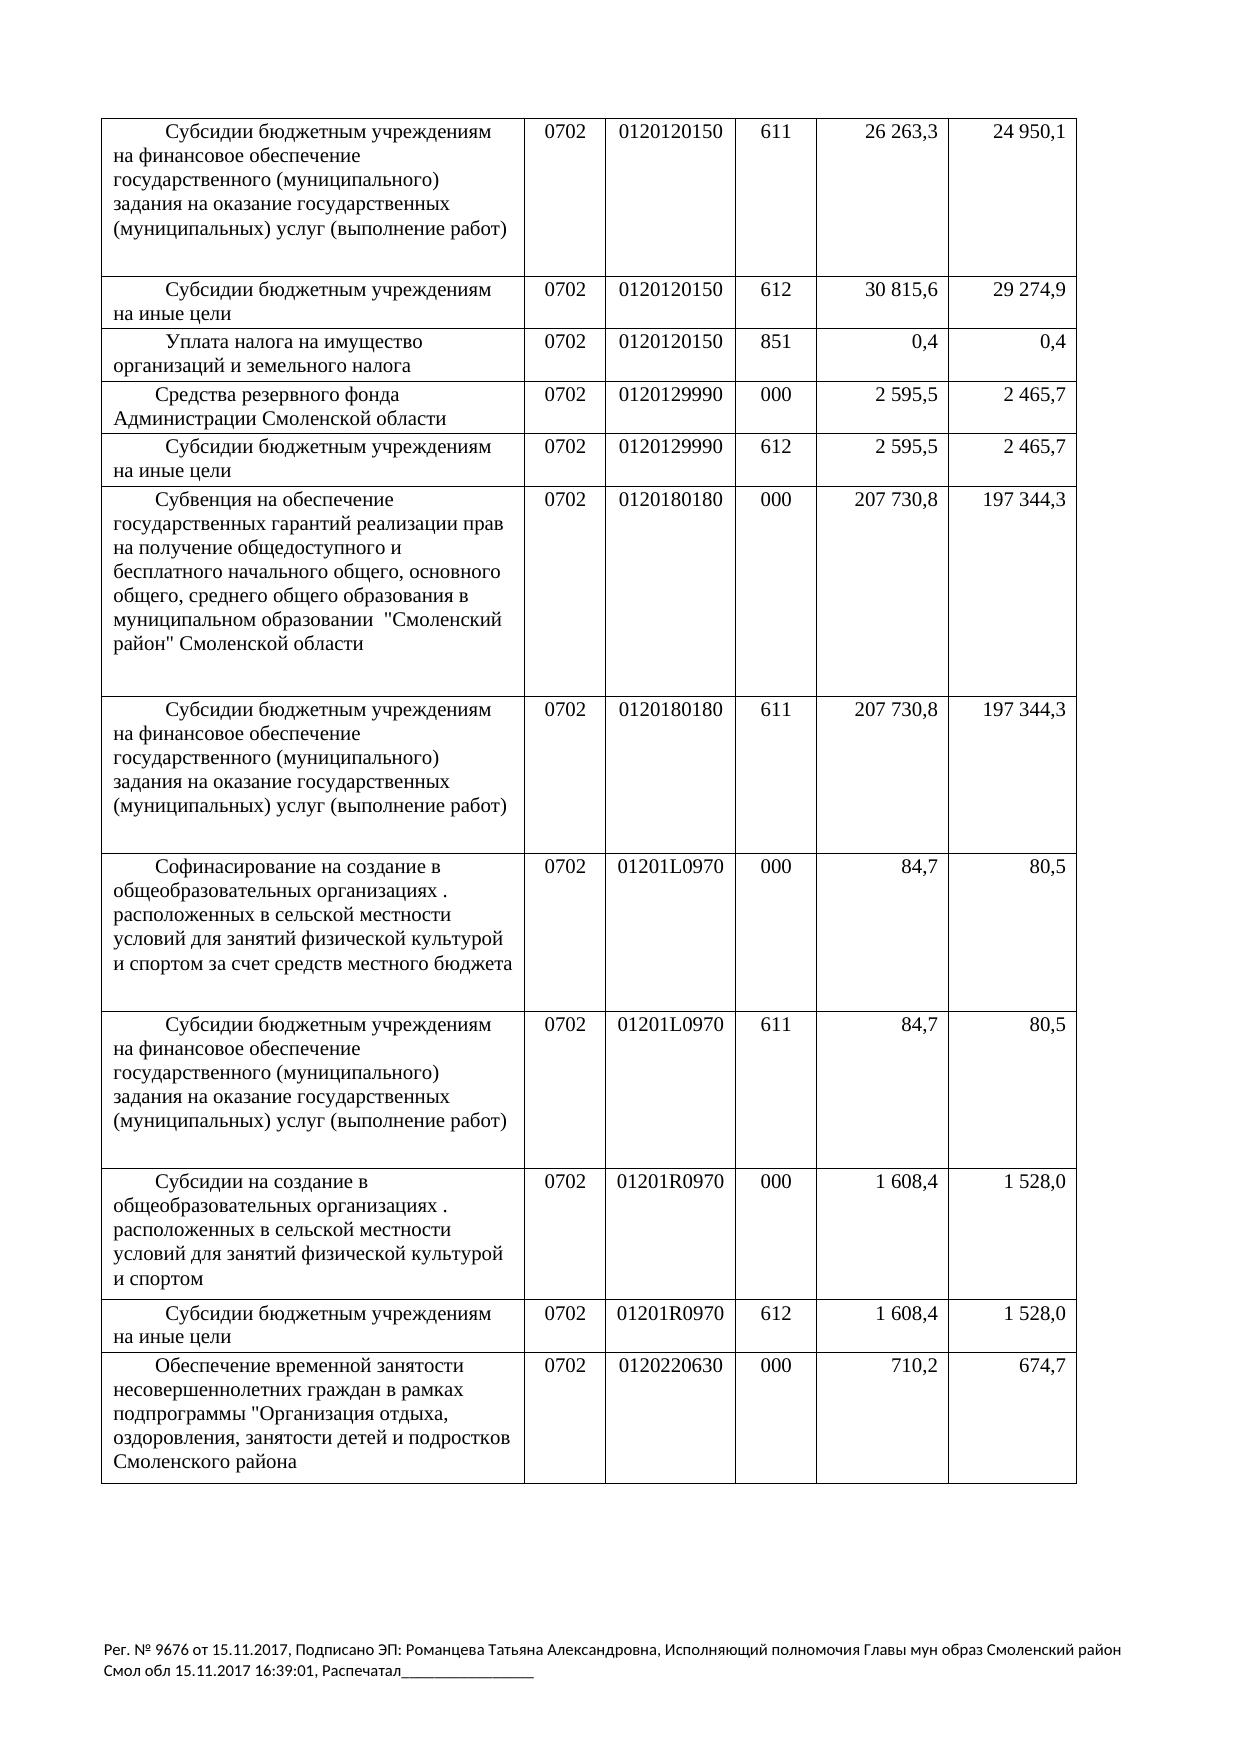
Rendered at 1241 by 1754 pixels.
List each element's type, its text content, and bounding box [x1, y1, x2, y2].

table_cell 000 [736, 854, 816, 1011]
table_cell 0702 [525, 854, 605, 1011]
table_cell 000 [736, 487, 816, 696]
table_cell 611 [736, 697, 816, 853]
table_cell 197 344,3 [949, 487, 1076, 696]
table_cell 29 274,9 [949, 277, 1076, 328]
table_cell 0702 [525, 329, 605, 381]
table_cell 0,4 [817, 329, 948, 381]
table_cell 0702 [525, 1012, 605, 1168]
table_cell 0120120150 [606, 119, 735, 276]
table_cell 0120180180 [606, 697, 735, 853]
table_cell 0120129990 [606, 382, 735, 433]
table_cell 000 [736, 382, 816, 433]
table_cell 0702 [525, 119, 605, 276]
table_cell 1 608,4 [817, 1300, 948, 1352]
table_cell Субсидии бюджетным учреждениям на иные цели [102, 434, 524, 486]
table_cell Обеспечение временной занятости несовершеннолетних граждан в рамках подпрограммы "Организация отдыха, оздоровления, занятости детей и подростков Смоленского района [102, 1353, 524, 1483]
table_cell Субсидии на создание в общеобразовательных организациях . расположенных в сельской местности условий для занятий физической культурой и спортом [102, 1169, 524, 1299]
table_cell 611 [736, 119, 816, 276]
table_cell 1 528,0 [949, 1300, 1076, 1352]
table_cell 01201R0970 [606, 1169, 735, 1299]
table_cell Субсидии бюджетным учреждениям на иные цели [102, 277, 524, 328]
table_cell 1 528,0 [949, 1169, 1076, 1299]
table_cell 851 [736, 329, 816, 381]
table_cell 674,7 [949, 1353, 1076, 1483]
table_cell 0702 [525, 1169, 605, 1299]
table_cell 710,2 [817, 1353, 948, 1483]
table_cell 01201R0970 [606, 1300, 735, 1352]
table_cell 0702 [525, 487, 605, 696]
table_cell 0702 [525, 1353, 605, 1483]
table_cell 01201L0970 [606, 1012, 735, 1168]
table_cell 2 595,5 [817, 382, 948, 433]
table_cell 26 263,3 [817, 119, 948, 276]
table_cell Субсидии бюджетным учреждениям на иные цели [102, 1300, 524, 1352]
table_cell 000 [736, 1353, 816, 1483]
table_cell 0702 [525, 697, 605, 853]
table_cell 0702 [525, 277, 605, 328]
table_cell 80,5 [949, 1012, 1076, 1168]
table_cell 0120180180 [606, 487, 735, 696]
table_cell Софинасирование на создание в общеобразовательных организациях . расположенных в сельской местности условий для занятий физической культурой и спортом за счет средств местного бюджета [102, 854, 524, 1011]
table_cell 2 465,7 [949, 434, 1076, 486]
table_cell 197 344,3 [949, 697, 1076, 853]
table_cell 0120129990 [606, 434, 735, 486]
table_cell 612 [736, 434, 816, 486]
table_cell 612 [736, 1300, 816, 1352]
table_cell 0120220630 [606, 1353, 735, 1483]
table_cell 0120120150 [606, 329, 735, 381]
table_cell 30 815,6 [817, 277, 948, 328]
table_cell 24 950,1 [949, 119, 1076, 276]
table_cell Уплата налога на имущество организаций и земельного налога [102, 329, 524, 381]
table_cell 1 608,4 [817, 1169, 948, 1299]
table_cell 2 595,5 [817, 434, 948, 486]
table_cell 0702 [525, 382, 605, 433]
table_cell 80,5 [949, 854, 1076, 1011]
table_cell 0,4 [949, 329, 1076, 381]
table_cell 0120120150 [606, 277, 735, 328]
table_cell 84,7 [817, 1012, 948, 1168]
table_cell Субвенция на обеспечение государственных гарантий реализации прав на получение общедоступного и бесплатного начального общего, основного общего, среднего общего образования в муниципальном образовании "Смоленский район" Смоленской области [102, 487, 524, 696]
table_cell Средства резервного фонда Администрации Смоленской области [102, 382, 524, 433]
table_cell 84,7 [817, 854, 948, 1011]
table_cell 612 [736, 277, 816, 328]
table_cell 0702 [525, 1300, 605, 1352]
table_cell 0702 [525, 434, 605, 486]
table_cell 207 730,8 [817, 487, 948, 696]
table_cell 01201L0970 [606, 854, 735, 1011]
table_cell 207 730,8 [817, 697, 948, 853]
table_cell 2 465,7 [949, 382, 1076, 433]
table_cell 611 [736, 1012, 816, 1168]
table_cell 000 [736, 1169, 816, 1299]
